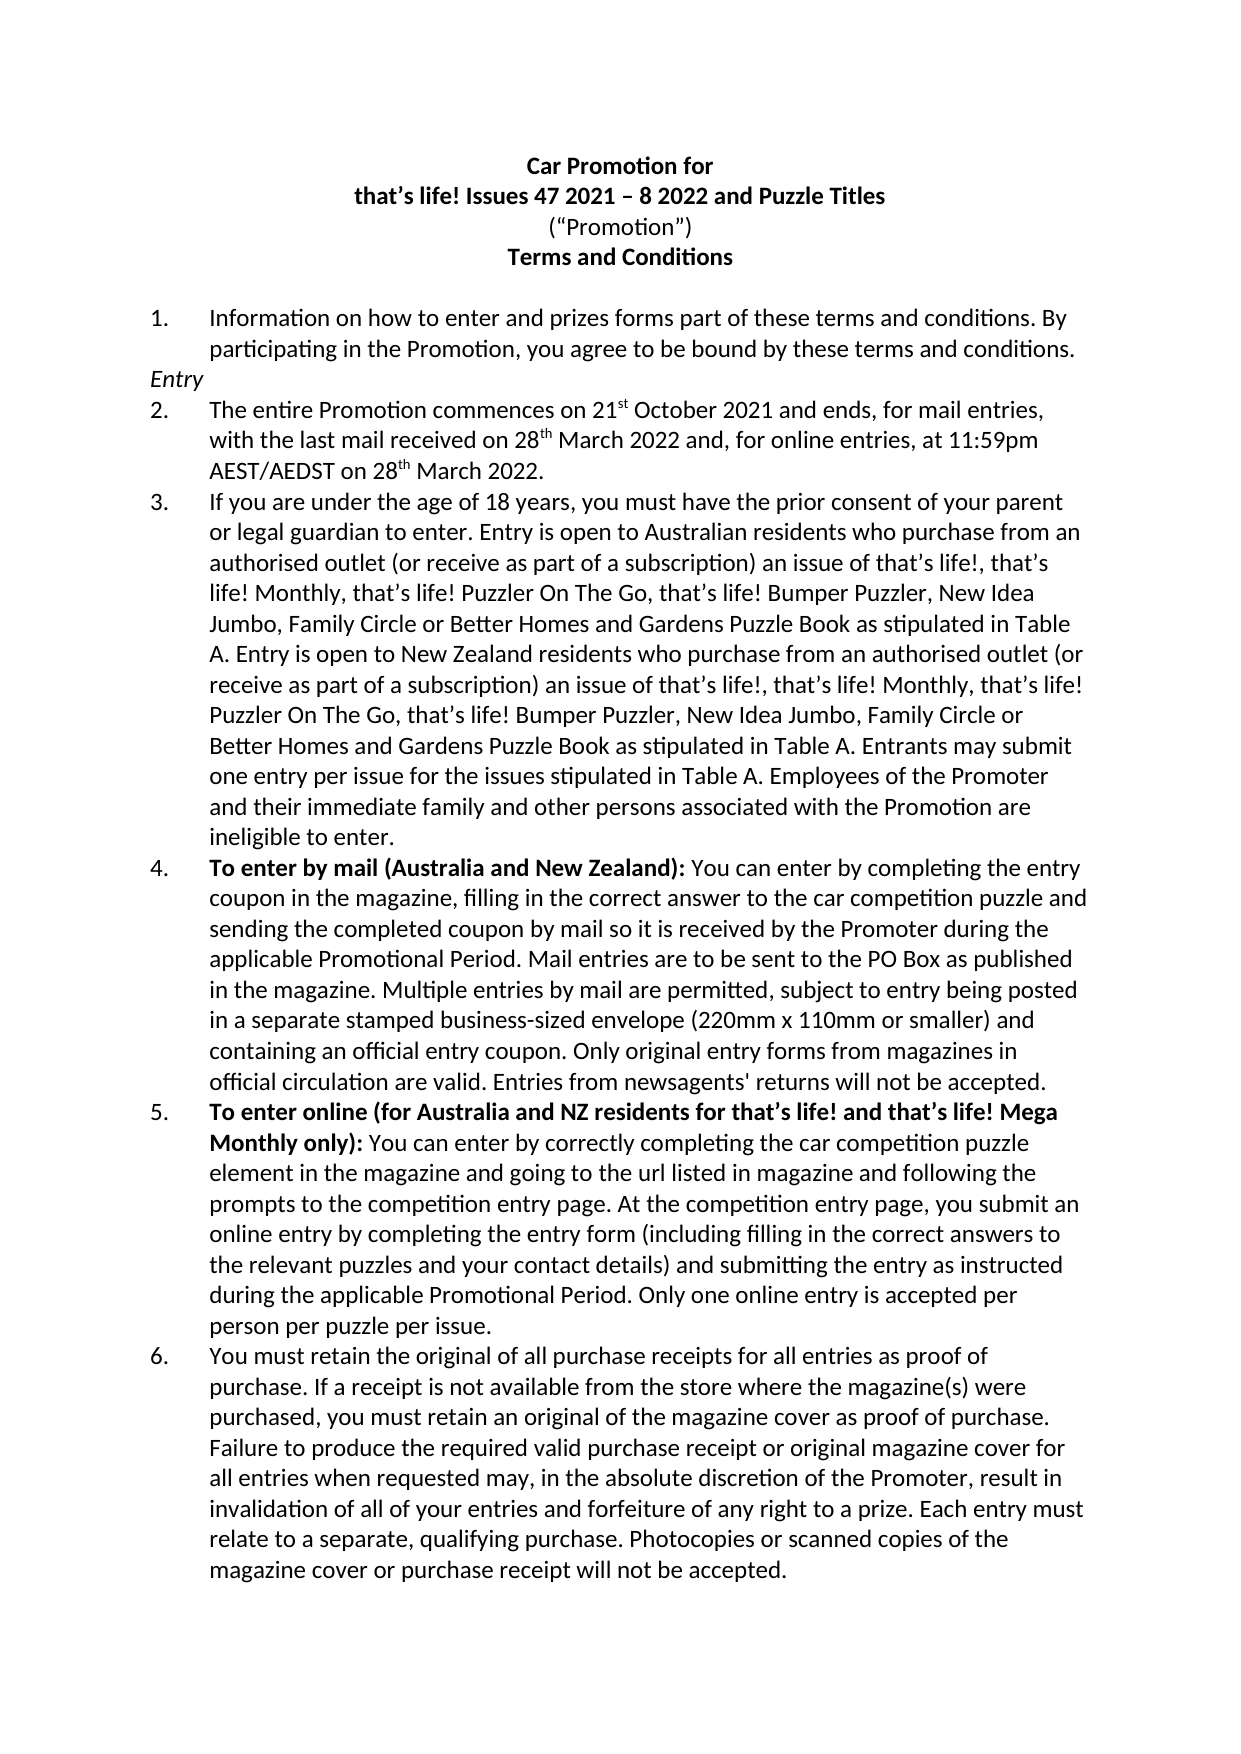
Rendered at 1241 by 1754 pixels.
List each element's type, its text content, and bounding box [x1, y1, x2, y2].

list To enter online (for Australia and NZ residents for that’s life! and that’s life! Mega Monthly only): You can enter by correctly completing the car competition puzzle element in the magazine and going to the url listed in magazine and following the prompts to the competition entry page. At the competition entry page, you submit an online entry by completing the entry form (including filling in the correct answers to the relevant puzzles and your contact details) and submitting the entry as instructed during the applicable Promotional Period. Only one online entry is accepted per person per puzzle per issue. [150, 1096, 1090, 1340]
list The entire Promotion commences on 21st October 2021 and ends, for mail entries, with the last mail received on 28th March 2022 and, for online entries, at 11:59pm AEST/AEDST on 28th March 2022. [150, 394, 1090, 486]
list To enter by mail (Australia and New Zealand): You can enter by completing the entry coupon in the magazine, filling in the correct answer to the car competition puzzle and sending the completed coupon by mail so it is received by the Promoter during the applicable Promotional Period. Mail entries are to be sent to the PO Box as published in the magazine. Multiple entries by mail are permitted, subject to entry being posted in a separate stamped business-sized envelope (220mm x 110mm or smaller) and containing an official entry coupon. Only original entry forms from magazines in official circulation are valid. Entries from newsagents' returns will not be accepted. [150, 852, 1090, 1096]
list You must retain the original of all purchase receipts for all entries as proof of purchase. If a receipt is not available from the store where the magazine(s) were purchased, you must retain an original of the magazine cover as proof of purchase. Failure to produce the required valid purchase receipt or original magazine cover for all entries when requested may, in the absolute discretion of the Promoter, result in invalidation of all of your entries and forfeiture of any right to a prize. Each entry must relate to a separate, qualifying purchase. Photocopies or scanned copies of the magazine cover or purchase receipt will not be accepted. [150, 1340, 1090, 1584]
text (“Promotion”) [150, 211, 1090, 242]
text Entry [150, 364, 1090, 394]
text Car Promotion for [150, 150, 1090, 181]
text that’s life! Issues 47 2021 – 8 2022 and Puzzle Titles [150, 181, 1090, 211]
text Terms and Conditions [150, 242, 1090, 272]
list Information on how to enter and prizes forms part of these terms and conditions. By participating in the Promotion, you agree to be bound by these terms and conditions. [150, 303, 1090, 364]
list If you are under the age of 18 years, you must have the prior consent of your parent or legal guardian to enter. Entry is open to Australian residents who purchase from an authorised outlet (or receive as part of a subscription) an issue of that’s life!, that’s life! Monthly, that’s life! Puzzler On The Go, that’s life! Bumper Puzzler, New Idea Jumbo, Family Circle or Better Homes and Gardens Puzzle Book as stipulated in Table A. Entry is open to New Zealand residents who purchase from an authorised outlet (or receive as part of a subscription) an issue of that’s life!, that’s life! Monthly, that’s life! Puzzler On The Go, that’s life! Bumper Puzzler, New Idea Jumbo, Family Circle or Better Homes and Gardens Puzzle Book as stipulated in Table A. Entrants may submit one entry per issue for the issues stipulated in Table A. Employees of the Promoter and their immediate family and other persons associated with the Promotion are ineligible to enter. [150, 486, 1090, 852]
